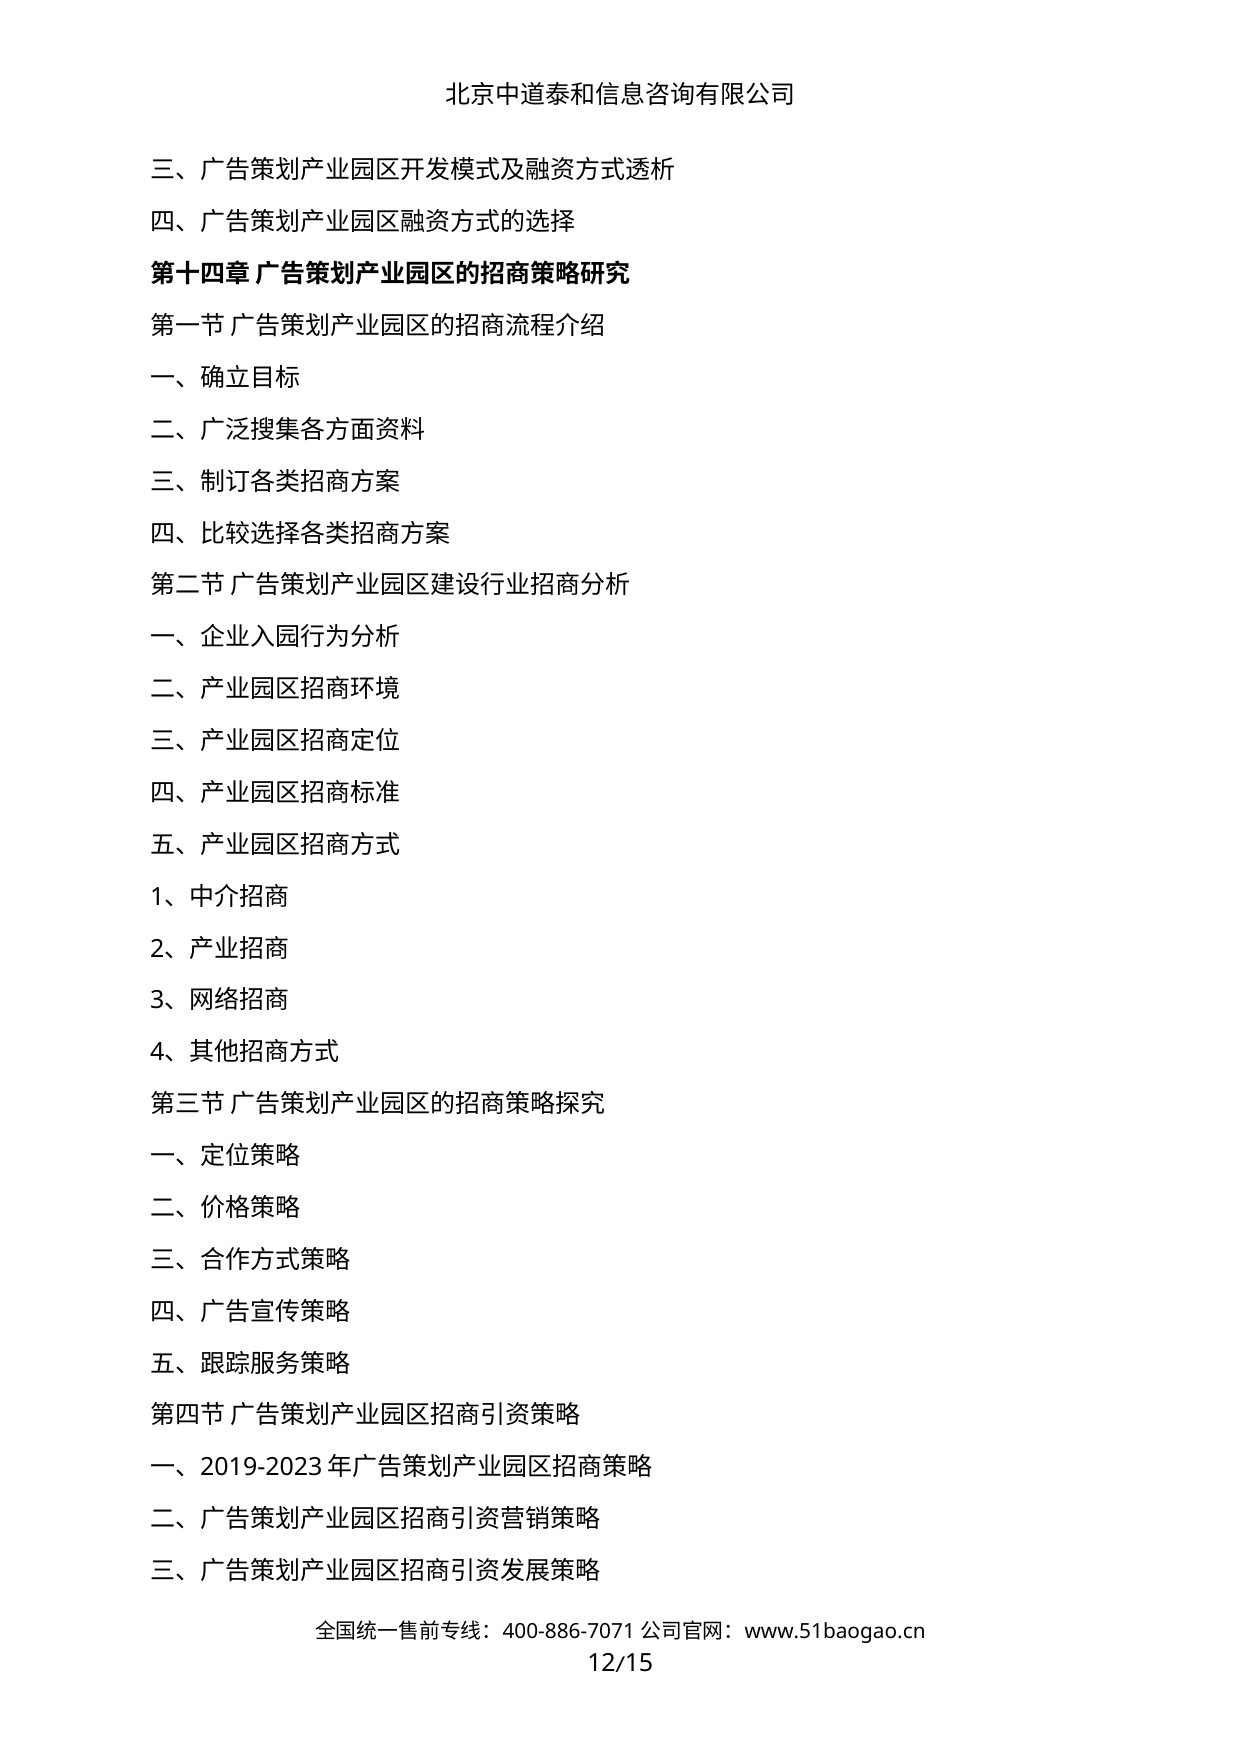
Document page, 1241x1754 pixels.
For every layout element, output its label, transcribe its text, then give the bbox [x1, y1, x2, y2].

text 三、广告策划产业园区招商引资发展策略 [150, 1551, 1090, 1587]
text 四、比较选择各类招商方案 [150, 513, 1090, 549]
text 四、广告策划产业园区融资方式的选择 [150, 202, 1090, 238]
text 三、制订各类招商方案 [150, 461, 1090, 497]
text 三、广告策划产业园区开发模式及融资方式透析 [150, 150, 1090, 186]
text 一、2019-2023年广告策划产业园区招商策略 [150, 1447, 1090, 1483]
text 第四节 广告策划产业园区招商引资策略 [150, 1395, 1090, 1431]
text 1、中介招商 [150, 876, 1090, 912]
text 第二节 广告策划产业园区建设行业招商分析 [150, 565, 1090, 601]
text 二、广告策划产业园区招商引资营销策略 [150, 1499, 1090, 1535]
text 二、价格策略 [150, 1187, 1090, 1224]
text 四、产业园区招商标准 [150, 772, 1090, 809]
text 五、产业园区招商方式 [150, 824, 1090, 861]
text 二、广泛搜集各方面资料 [150, 409, 1090, 446]
text 二、产业园区招商环境 [150, 669, 1090, 705]
text 四、广告宣传策略 [150, 1291, 1090, 1327]
text 三、合作方式策略 [150, 1239, 1090, 1276]
text 一、企业入园行为分析 [150, 617, 1090, 653]
text 一、定位策略 [150, 1136, 1090, 1172]
text 三、产业园区招商定位 [150, 721, 1090, 757]
text 一、确立目标 [150, 357, 1090, 394]
text 4、其他招商方式 [150, 1032, 1090, 1068]
text 第三节 广告策划产业园区的招商策略探究 [150, 1084, 1090, 1120]
text 2、产业招商 [150, 928, 1090, 964]
text 第十四章 广告策划产业园区的招商策略研究 [150, 254, 1090, 290]
text 3、网络招商 [150, 980, 1090, 1016]
text 第一节 广告策划产业园区的招商流程介绍 [150, 306, 1090, 342]
text 五、跟踪服务策略 [150, 1343, 1090, 1379]
